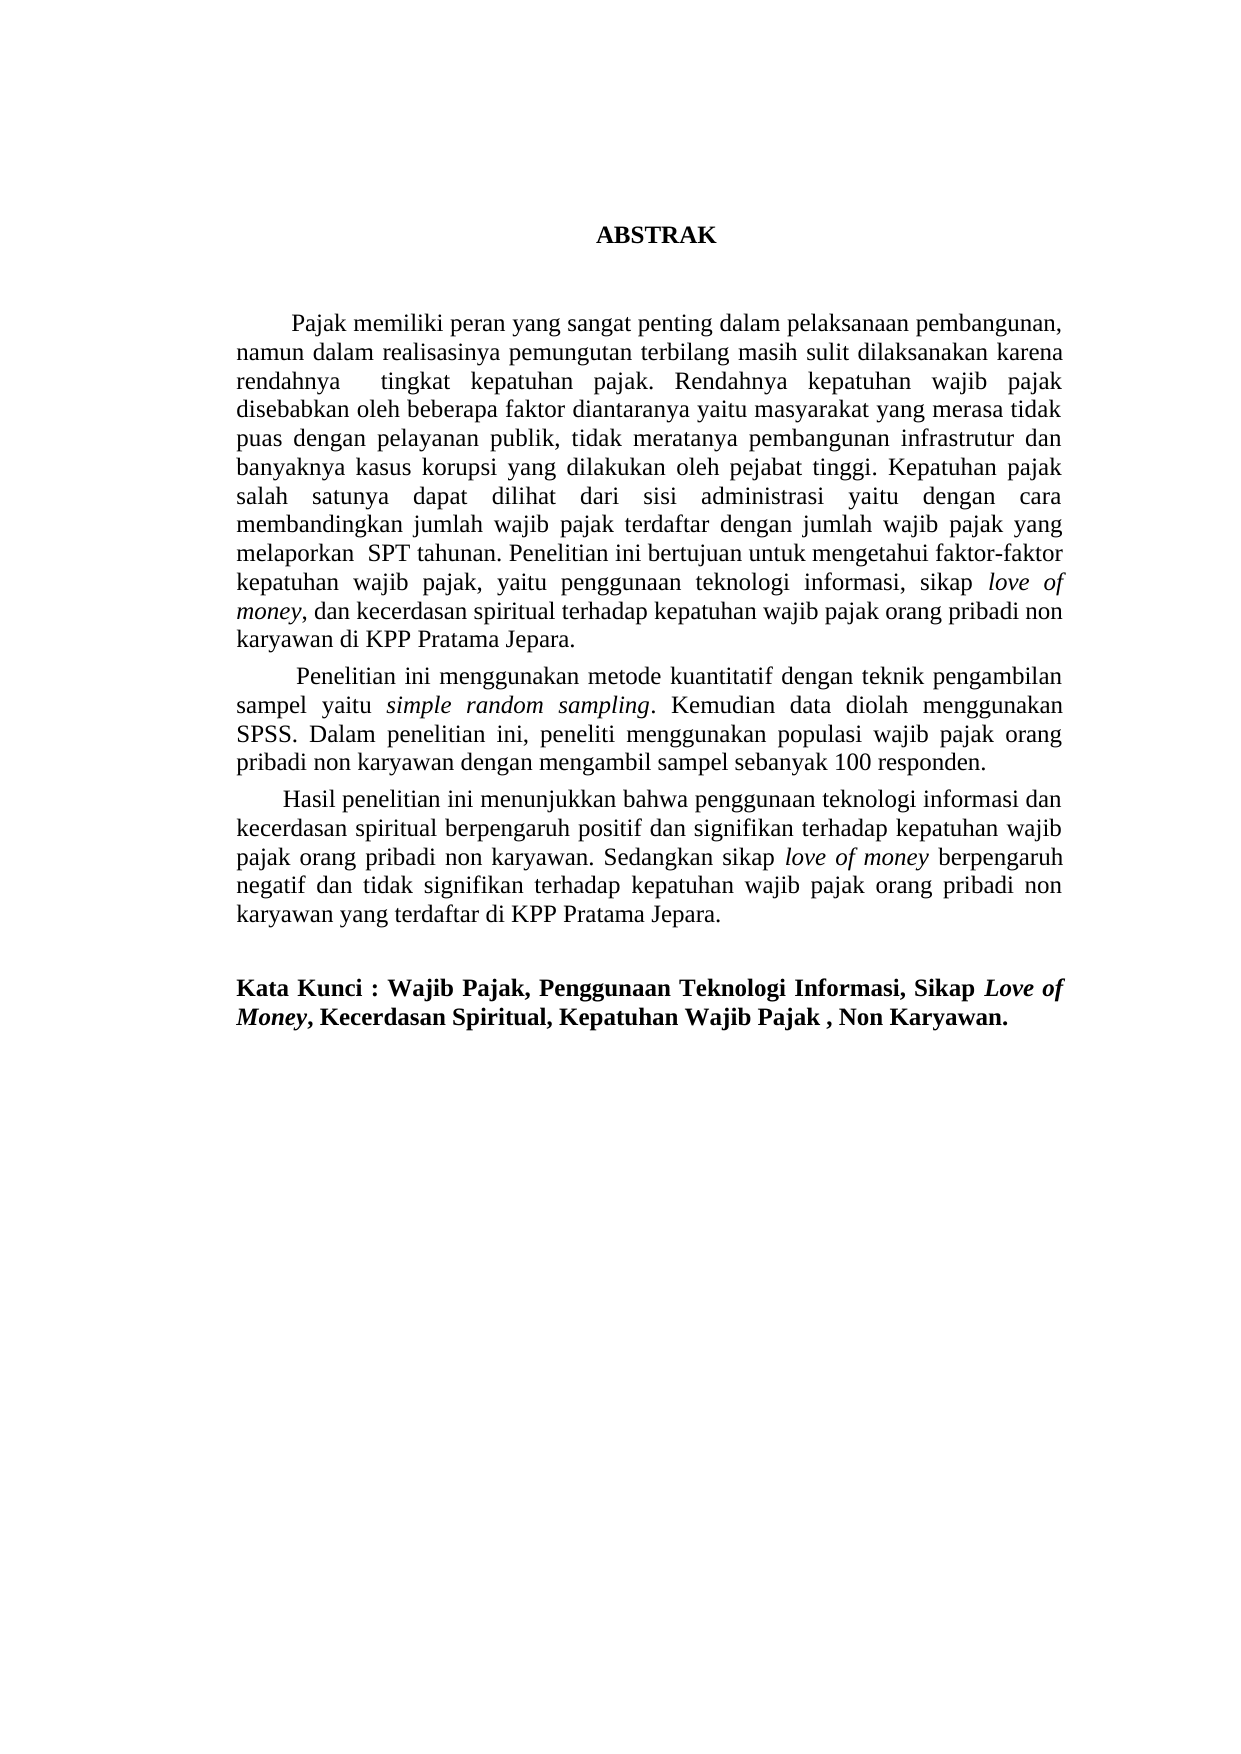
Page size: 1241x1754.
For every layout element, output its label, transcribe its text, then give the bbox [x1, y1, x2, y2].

text Hasil penelitian ini menunjukkan bahwa penggunaan teknologi informasi dan kecerdasan spiritual berpengaruh positif dan signifikan terhadap kepatuhan wajib pajak orang pribadi non karyawan. Sedangkan sikap love of money berpengaruh negatif dan tidak signifikan terhadap kepatuhan wajib pajak orang pribadi non karyawan yang terdaftar di KPP Pratama Jepara. [236, 784, 1063, 928]
text Pajak memiliki peran yang sangat penting dalam pelaksanaan pembangunan, namun dalam realisasinya pemungutan terbilang masih sulit dilaksanakan karena rendahnya tingkat kepatuhan pajak. Rendahnya kepatuhan wajib pajak disebabkan oleh beberapa faktor diantaranya yaitu masyarakat yang merasa tidak puas dengan pelayanan publik, tidak meratanya pembangunan infrastrutur dan banyaknya kasus korupsi yang dilakukan oleh pejabat tinggi. Kepatuhan pajak salah satunya dapat dilihat dari sisi administrasi yaitu dengan cara membandingkan jumlah wajib pajak terdaftar dengan jumlah wajib pajak yang melaporkan SPT tahunan. Penelitian ini bertujuan untuk mengetahui faktor-faktor kepatuhan wajib pajak, yaitu penggunaan teknologi informasi, sikap love of money, dan kecerdasan spiritual terhadap kepatuhan wajib pajak orang pribadi non karyawan di KPP Pratama Jepara. [236, 308, 1063, 653]
text Kata Kunci : Wajib Pajak, Penggunaan Teknologi Informasi, Sikap Love of Money, Kecerdasan Spiritual, Kepatuhan Wajib Pajak , Non Karyawan. [236, 973, 1063, 1030]
text Penelitian ini menggunakan metode kuantitatif dengan teknik pengambilan sampel yaitu simple random sampling. Kemudian data diolah menggunakan SPSS. Dalam penelitian ini, peneliti menggunakan populasi wajib pajak orang pribadi non karyawan dengan mengambil sampel sebanyak 100 responden. [236, 661, 1063, 776]
subtitle ABSTRAK [249, 220, 1063, 249]
